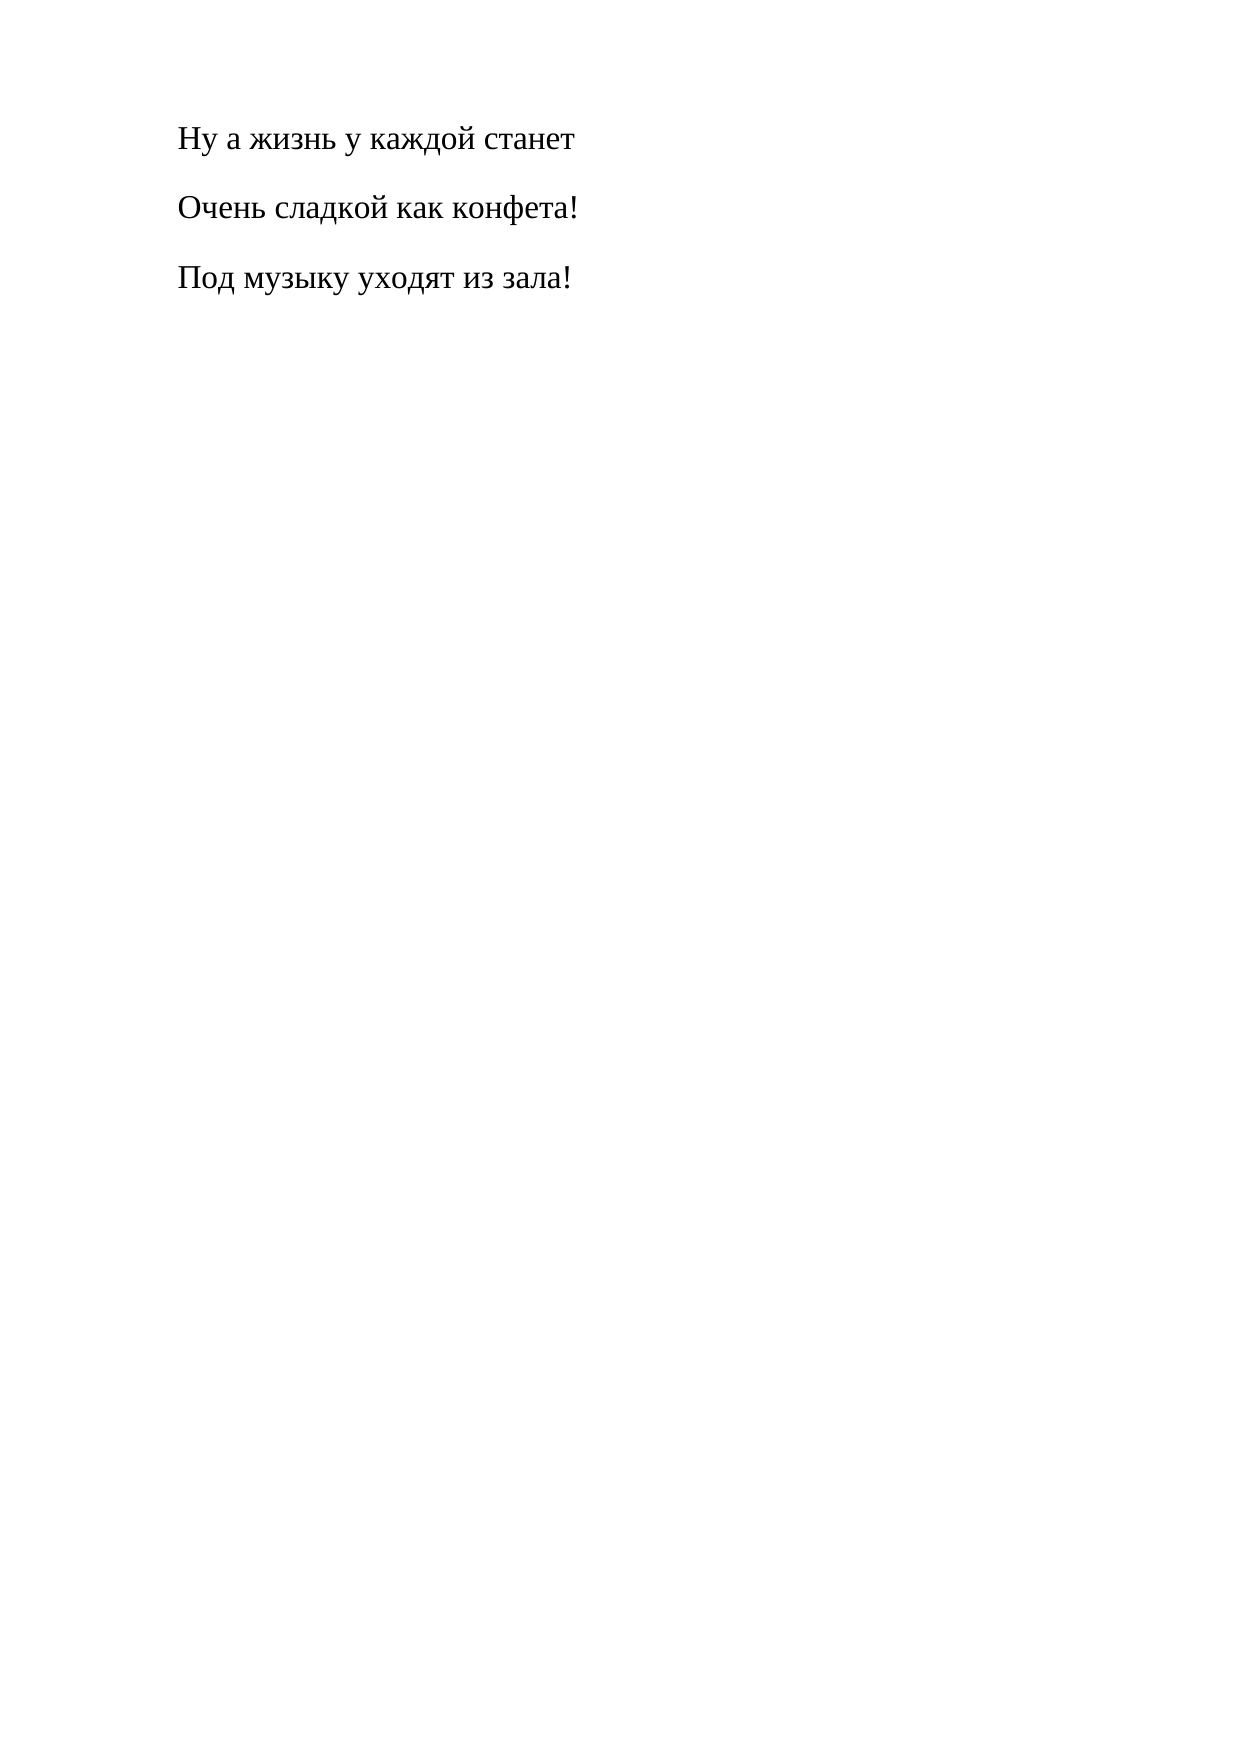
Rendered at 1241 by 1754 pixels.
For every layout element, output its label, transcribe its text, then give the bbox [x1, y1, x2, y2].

text Под музыку уходят из зала! [177, 257, 1146, 296]
text Ну а жизнь у каждой станет [177, 118, 1146, 156]
text Очень сладкой как конфета! [177, 188, 1146, 226]
